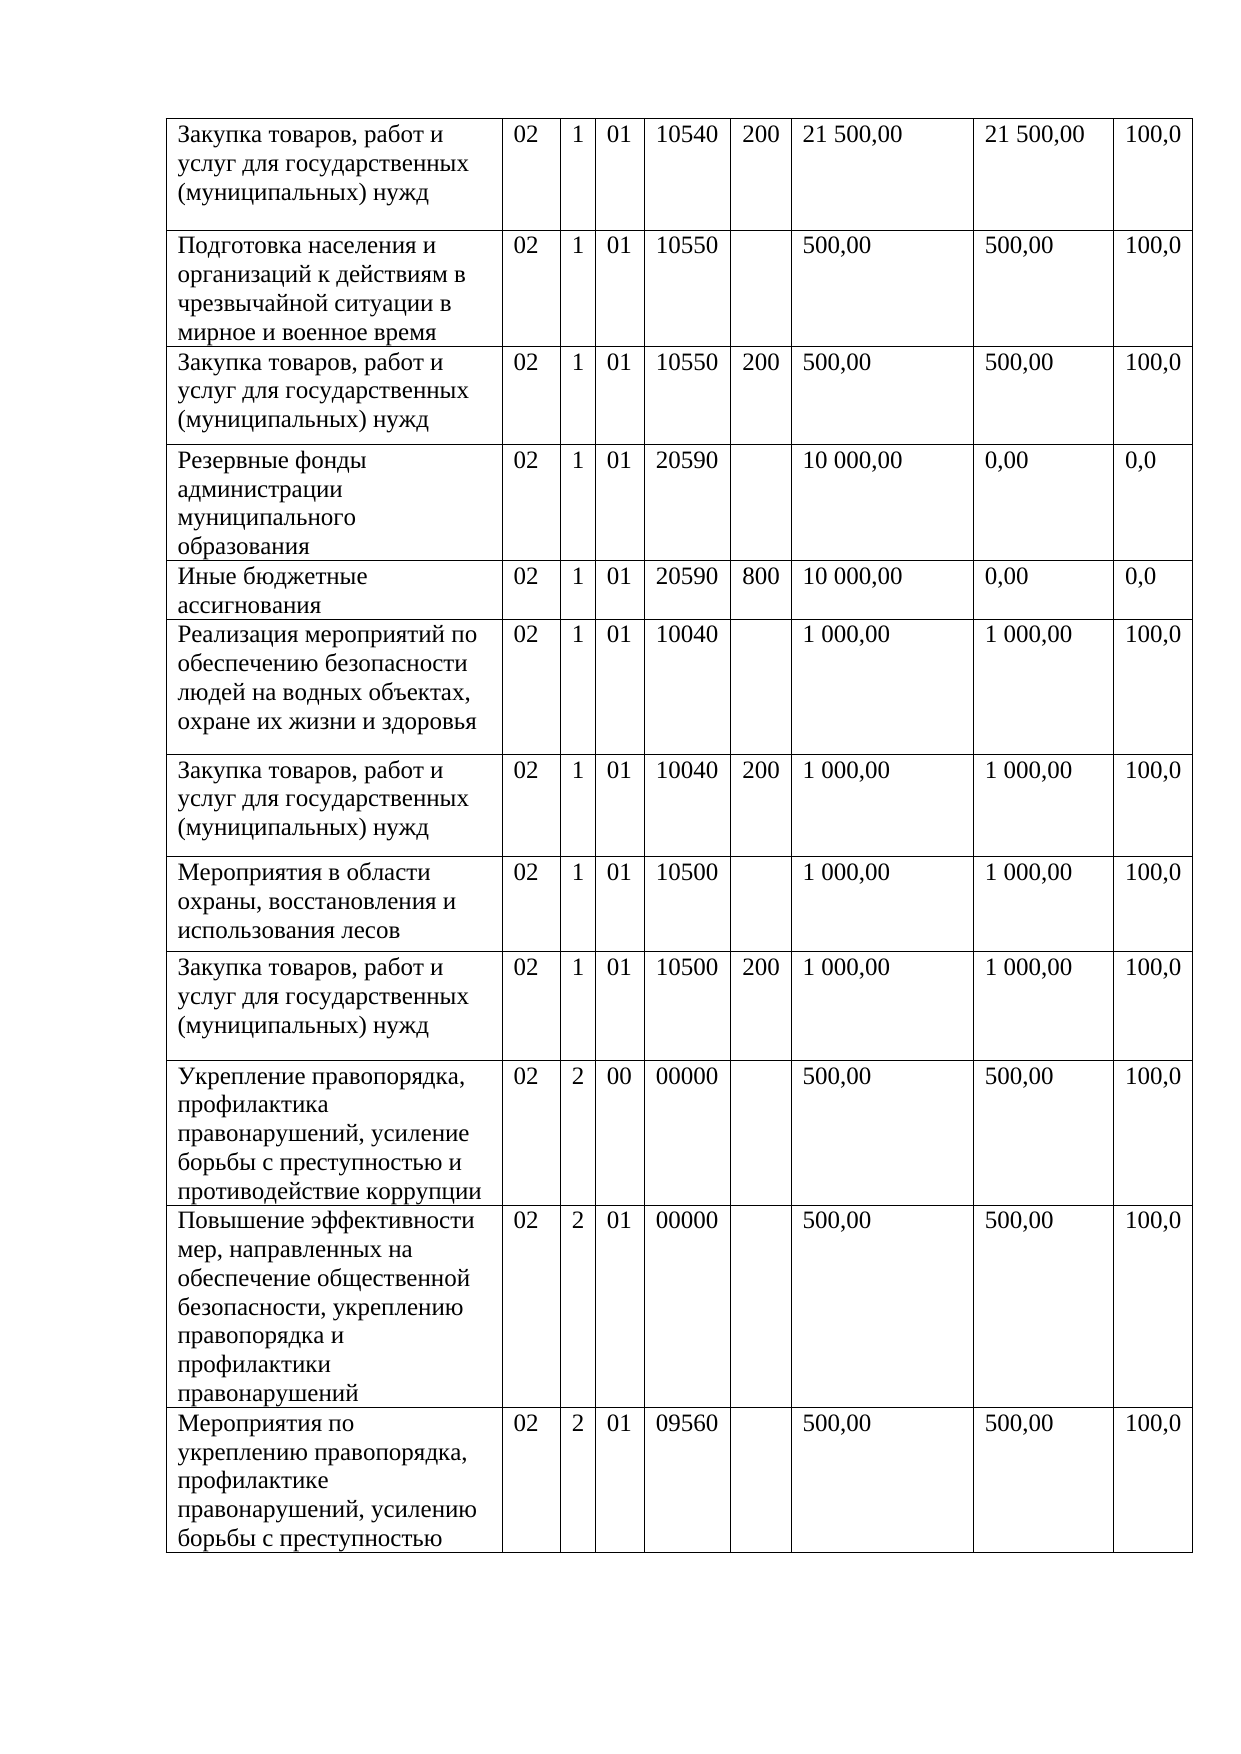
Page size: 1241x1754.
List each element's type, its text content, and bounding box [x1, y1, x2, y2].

table_cell 10550 [645, 231, 730, 346]
table_cell Реализация мероприятий по обеспечению безопасности людей на водных объектах, охране их жизни и здоровья [167, 620, 502, 754]
table_cell [731, 1408, 791, 1552]
table_cell 01 [596, 445, 644, 560]
table_cell 21 500,00 [974, 119, 1113, 229]
table_cell Мероприятия в области охраны, восстановления и использования лесов [167, 857, 502, 951]
table_cell 01 [596, 857, 644, 951]
table_cell 200 [731, 952, 791, 1060]
table_cell [731, 445, 791, 560]
table_cell 01 [596, 231, 644, 346]
table_cell 1 [561, 857, 595, 951]
table_cell 500,00 [792, 231, 973, 346]
table_cell 02 [503, 755, 560, 856]
table_cell 0,00 [974, 445, 1113, 560]
table_cell Повышение эффективности мер, направленных на обеспечение общественной безопасности, укреплению правопорядка и профилактики правонарушений [167, 1206, 502, 1407]
table_cell 02 [503, 952, 560, 1060]
table_cell 100,0 [1114, 1206, 1192, 1407]
table_cell 20590 [645, 561, 730, 618]
table_cell 1 000,00 [974, 952, 1113, 1060]
table_cell 10 000,00 [792, 445, 973, 560]
table_cell 1 000,00 [792, 952, 973, 1060]
table_cell 1 [561, 952, 595, 1060]
table_cell 02 [503, 857, 560, 951]
table_cell Закупка товаров, работ и услуг для государственных (муниципальных) нужд [167, 347, 502, 444]
table_cell 1 000,00 [974, 857, 1113, 951]
table_cell 02 [503, 119, 560, 229]
table_cell 01 [596, 347, 644, 444]
table_cell 21 500,00 [792, 119, 973, 229]
table_cell 02 [503, 1061, 560, 1204]
table_cell 1 [561, 755, 595, 856]
table_cell 20590 [645, 445, 730, 560]
table_cell 500,00 [792, 1206, 973, 1407]
table_cell 200 [731, 755, 791, 856]
table_cell Закупка товаров, работ и услуг для государственных (муниципальных) нужд [167, 952, 502, 1060]
table_cell 02 [503, 445, 560, 560]
table_cell 500,00 [974, 231, 1113, 346]
table_cell [731, 231, 791, 346]
table_cell 800 [731, 561, 791, 618]
table_cell 1 [561, 119, 595, 229]
table_cell 500,00 [974, 1206, 1113, 1407]
table_cell 100,0 [1114, 1408, 1192, 1552]
table_cell 10040 [645, 620, 730, 754]
table_cell 1 000,00 [792, 857, 973, 951]
table_cell 1 [561, 561, 595, 618]
table_cell 100,0 [1114, 952, 1192, 1060]
table_cell 100,0 [1114, 231, 1192, 346]
table_cell 01 [596, 119, 644, 229]
table_cell Иные бюджетные ассигнования [167, 561, 502, 618]
table_cell 0,0 [1114, 561, 1192, 618]
table_cell 500,00 [792, 1408, 973, 1552]
table_cell 1 [561, 620, 595, 754]
table_cell 10500 [645, 952, 730, 1060]
table_cell 00000 [645, 1206, 730, 1407]
table_cell 10540 [645, 119, 730, 229]
table_cell 100,0 [1114, 347, 1192, 444]
table_cell 02 [503, 561, 560, 618]
table_cell 2 [561, 1061, 595, 1204]
table_cell 500,00 [974, 1061, 1113, 1204]
table_cell 01 [596, 1408, 644, 1552]
table_cell 10550 [645, 347, 730, 444]
table_cell 02 [503, 231, 560, 346]
table_cell 01 [596, 620, 644, 754]
table_cell 500,00 [792, 1061, 973, 1204]
table_cell 100,0 [1114, 620, 1192, 754]
table_cell 100,0 [1114, 857, 1192, 951]
table_cell Мероприятия по укреплению правопорядка, профилактике правонарушений, усилению борьбы с преступностью [167, 1408, 502, 1552]
table_cell [731, 1061, 791, 1204]
table_cell 100,0 [1114, 755, 1192, 856]
table_cell 1 000,00 [792, 620, 973, 754]
table_cell 02 [503, 620, 560, 754]
table_cell 10 000,00 [792, 561, 973, 618]
table_cell 2 [561, 1408, 595, 1552]
table_cell 02 [503, 347, 560, 444]
table_cell Резервные фонды администрации муниципального образования [167, 445, 502, 560]
table_cell 1 000,00 [974, 620, 1113, 754]
table_cell [731, 1206, 791, 1407]
table_cell 200 [731, 347, 791, 444]
table_cell 100,0 [1114, 119, 1192, 229]
table_cell 100,0 [1114, 1061, 1192, 1204]
table_cell 1 000,00 [974, 755, 1113, 856]
table_cell 0,00 [974, 561, 1113, 618]
table_cell 00000 [645, 1061, 730, 1204]
table_cell 10040 [645, 755, 730, 856]
table_cell 09560 [645, 1408, 730, 1552]
table_cell 01 [596, 561, 644, 618]
table_cell 0,0 [1114, 445, 1192, 560]
table_cell Закупка товаров, работ и услуг для государственных (муниципальных) нужд [167, 119, 502, 229]
table_cell 02 [503, 1206, 560, 1407]
table_cell 2 [561, 1206, 595, 1407]
table_cell 02 [503, 1408, 560, 1552]
table_cell 01 [596, 755, 644, 856]
table_cell 500,00 [974, 1408, 1113, 1552]
table_cell 200 [731, 119, 791, 229]
table_cell Укрепление правопорядка, профилактика правонарушений, усиление борьбы с преступностью и противодействие коррупции [167, 1061, 502, 1204]
table_cell 10500 [645, 857, 730, 951]
table_cell [731, 857, 791, 951]
table_cell 1 000,00 [792, 755, 973, 856]
table_cell 1 [561, 445, 595, 560]
table_cell 1 [561, 231, 595, 346]
table_cell 500,00 [974, 347, 1113, 444]
table_cell Подготовка населения и организаций к действиям в чрезвычайной ситуации в мирное и военное время [167, 231, 502, 346]
table_cell 01 [596, 952, 644, 1060]
table_cell 1 [561, 347, 595, 444]
table_cell 01 [596, 1206, 644, 1407]
table_cell [731, 620, 791, 754]
table_cell 00 [596, 1061, 644, 1204]
table_cell Закупка товаров, работ и услуг для государственных (муниципальных) нужд [167, 755, 502, 856]
table_cell 500,00 [792, 347, 973, 444]
